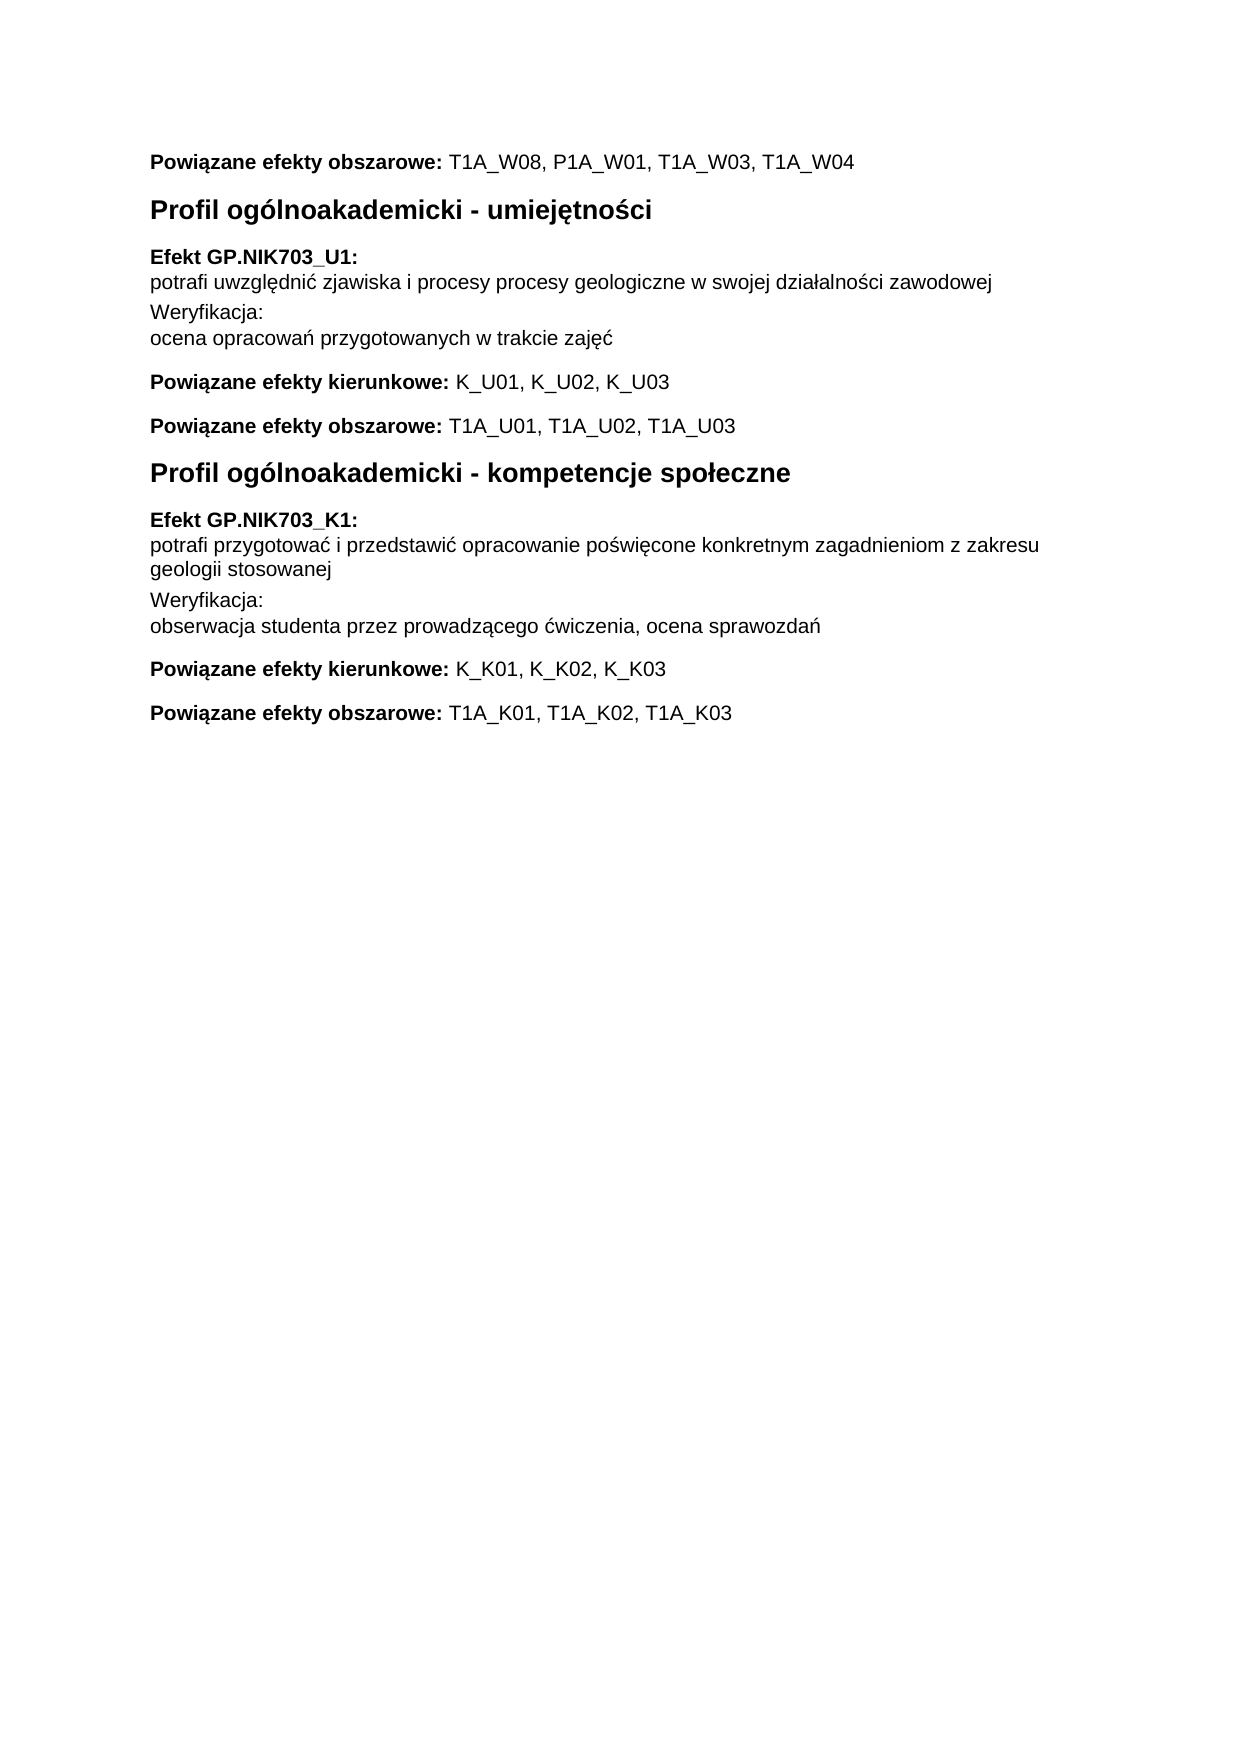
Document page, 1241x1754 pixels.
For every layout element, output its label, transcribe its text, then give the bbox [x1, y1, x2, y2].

text ocena opracowań przygotowanych w trakcie zajęć [150, 326, 1090, 350]
text Efekt GP.NIK703_U1: [150, 245, 1090, 269]
text Efekt GP.NIK703_K1: [150, 508, 1090, 532]
text Powiązane efekty obszarowe: T1A_U01, T1A_U02, T1A_U03 [150, 413, 1090, 437]
text Powiązane efekty obszarowe: T1A_W08, P1A_W01, T1A_W03, T1A_W04 [150, 150, 1090, 174]
text Powiązane efekty kierunkowe: K_K01, K_K02, K_K03 [150, 657, 1090, 681]
subtitle Profil ogólnoakademicki - umiejętności [150, 194, 1090, 225]
text Powiązane efekty kierunkowe: K_U01, K_U02, K_U03 [150, 370, 1090, 394]
text Powiązane efekty obszarowe: T1A_K01, T1A_K02, T1A_K03 [150, 701, 1090, 725]
text potrafi uwzględnić zjawiska i procesy procesy geologiczne w swojej działalności zawodowej [150, 270, 1090, 294]
text potrafi przygotować i przedstawić opracowanie poświęcone konkretnym zagadnieniom z zakresu geologii stosowanej [150, 533, 1090, 581]
text Weryfikacja: [150, 587, 1090, 611]
subtitle Profil ogólnoakademicki - kompetencje społeczne [150, 457, 1090, 488]
text obserwacja studenta przez prowadzącego ćwiczenia, ocena sprawozdań [150, 613, 1090, 637]
text Weryfikacja: [150, 300, 1090, 324]
